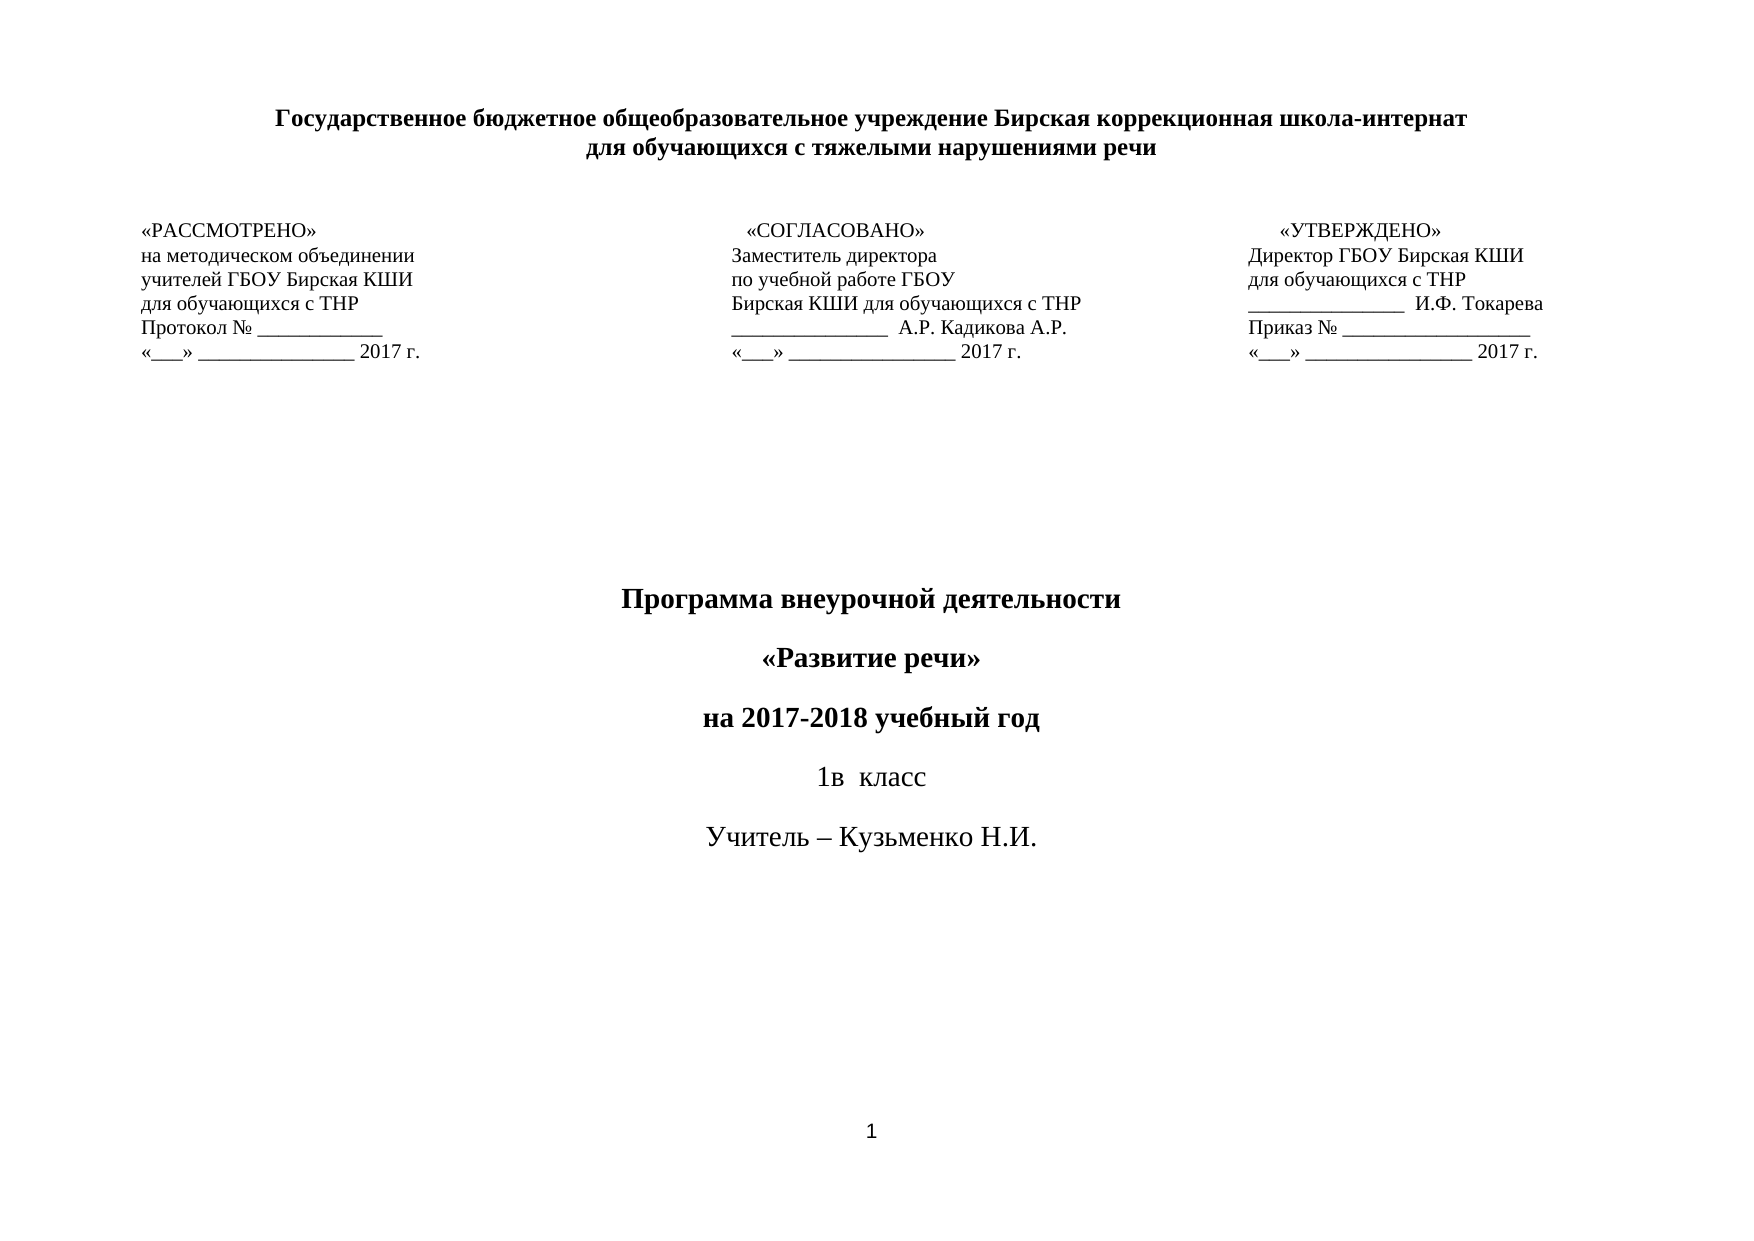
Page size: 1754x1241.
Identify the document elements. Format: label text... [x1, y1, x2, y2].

table_header «СОГЛАСОВАНО» Заместитель директора по учебной работе ГБОУ Бирская КШИ для обучающихся с ТНР _______________ А.Р. Кадикова А.Р. «___» ________________ 2017 г. [720, 219, 1222, 363]
table_header «РАССМОТРЕНО» на методическом объединении учителей ГБОУ Бирская КШИ для обучающихся с ТНР Протокол № ____________ «___» _______________ 2017 г. [130, 219, 720, 363]
text на 2017-2018 учебный год [103, 700, 1639, 733]
text 1в класс [103, 759, 1639, 793]
text Учитель – Кузьменко Н.И. [103, 819, 1639, 852]
text Государственное бюджетное общеобразовательное учреждение Бирская коррекционная школа-интернат [103, 103, 1639, 132]
text Программа внеурочной деятельности [103, 581, 1639, 615]
text для обучающихся с тяжелыми нарушениями речи [103, 132, 1639, 161]
text «Развитие речи» [103, 641, 1639, 674]
table_header «УТВЕРЖДЕНО» Директор ГБОУ Бирская КШИ для обучающихся с ТНР _______________ И.Ф. Токарева Приказ № __________________ «___» ________________ 2017 г. [1222, 219, 1724, 363]
